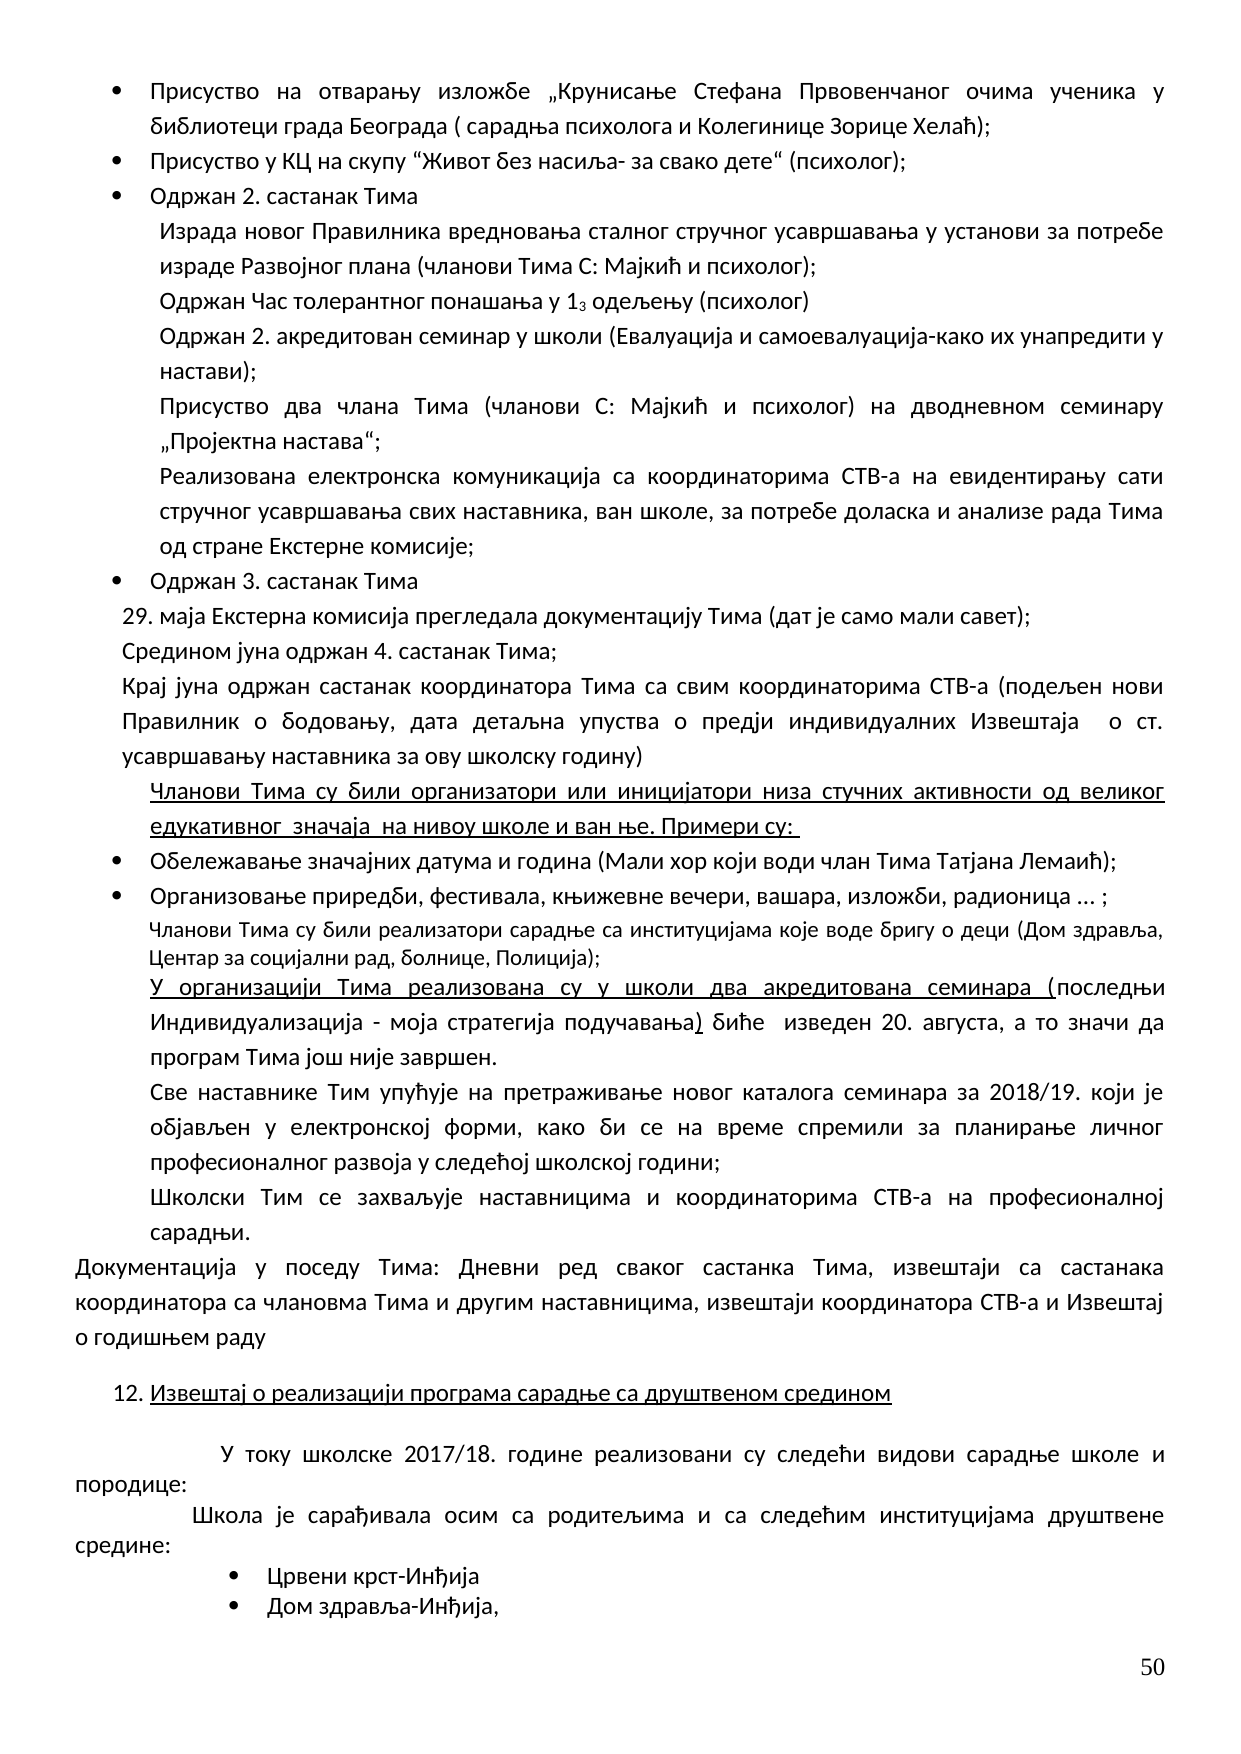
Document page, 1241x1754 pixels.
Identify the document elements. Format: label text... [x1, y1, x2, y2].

text Одржан 2. акредитован семинар у школи (Евалуација и самоевалуација-како их унапредити у настави); [159, 320, 1165, 386]
text Одржан Час толерантног понашања у 13 одељењу (психолог) [159, 285, 1165, 316]
list Црвени крст-Инђија [229, 1560, 1165, 1591]
text Школа је сарађивала осим са родитељима и са следећим институцијама друштвене средине: [75, 1499, 1165, 1560]
list Дом здравља-Инђија, [229, 1591, 1165, 1621]
list Обележавање значајних датума и година (Мали хор који води члан Тима Татјана Лемаић); [112, 845, 1165, 876]
text У организацији Тима реализована су у школи два акредитована семинара (последњи Индивидуализација - моја стратегија подучавања) биће изведен 20. августа, а то значи да програм Тима још није завршен. [150, 971, 1165, 1072]
text Све наставнике Тим упућује на претраживање новог каталога семинара за 2018/19. који је објављен у електронској форми, како би се на време спремили за планирање личног професионалног развоја у следећој школској години; [150, 1076, 1165, 1177]
text Документација у поседу Тима: Дневни ред сваког састанка Тима, извештаји са састанака координатора са члановма Тима и другим наставницима, извештаји координатора СТВ-а и Извештај о годишњем раду [75, 1251, 1165, 1352]
text Чланови Тима су били организатори или иницијатори низа стучних активности од великог едукативног значаја на нивоу школе и ван ње. Примери су: [150, 775, 1165, 801]
list Одржан 2. састанак Тима [112, 180, 1165, 211]
list Присуство на отварању изложбе „Крунисање Стефана Првовенчаног очима ученика у библиотеци града Београда ( сарадња психолога и Колегинице Зорице Хелаћ); [112, 75, 1165, 141]
text 29. маја Екстерна комисија прегледала документацију Тима (дат је само мали савет); [122, 600, 1165, 631]
list Присуство у КЦ на скупу “Живот без насиља- за свако дете“ (психолог); [112, 145, 1165, 176]
text Чланови Тима су били реализатори сарадње са институцијама које воде бригу о деци (Дом здравља, Центар за социјални рад, болнице, Полиција); [149, 915, 1165, 971]
text Присуство два члана Тима (чланови С: Мајкић и психолог) на дводневном семинару „Пројектна настава“; [159, 390, 1165, 456]
text Израда новог Правилника вредновања сталног стручног усавршавања у установи за потребе израде Развојног плана (чланови Тима С: Мајкић и психолог); [159, 215, 1165, 281]
text Средином јуна одржан 4. састанак Тима; [122, 635, 1165, 666]
text Крај јуна одржан састанак координатора Тима са свим координаторима СТВ-а (подељен нови Правилник о бодовању, дата детаљна упуства о предји индивидуалних Извештаја о ст. усавршавању наставника за ову школску годину) [122, 670, 1165, 771]
text Школски Тим се захваљује наставницима и координаторима СТВ-а на професионалној сарадњи. [150, 1181, 1165, 1247]
text Pеализована електронска комуникација са координаторима СТВ-а на евидентирању сати стручног усавршавања свих наставника, ван школе, за потребе доласка и анализе рада Тима од стране Екстерне комисије; [159, 460, 1165, 561]
text Чланови Тима су били организатори или иницијатори низа стучних активности од великог едукативног значаја на нивоу школе и ван ње. Примери су: [150, 803, 1165, 841]
list Организовање приредби, фестивала, књижевне вечери, вашара, изложби, радионица ... ; [112, 880, 1165, 911]
subtitle Извештај о реализацији програма сарадње са друштвеном средином [112, 1377, 1165, 1407]
text У току школске 2017/18. године реализовани су следећи видови сарадње школе и породице: [75, 1438, 1165, 1499]
list Oдржан 3. састанак Тима [112, 565, 1165, 596]
